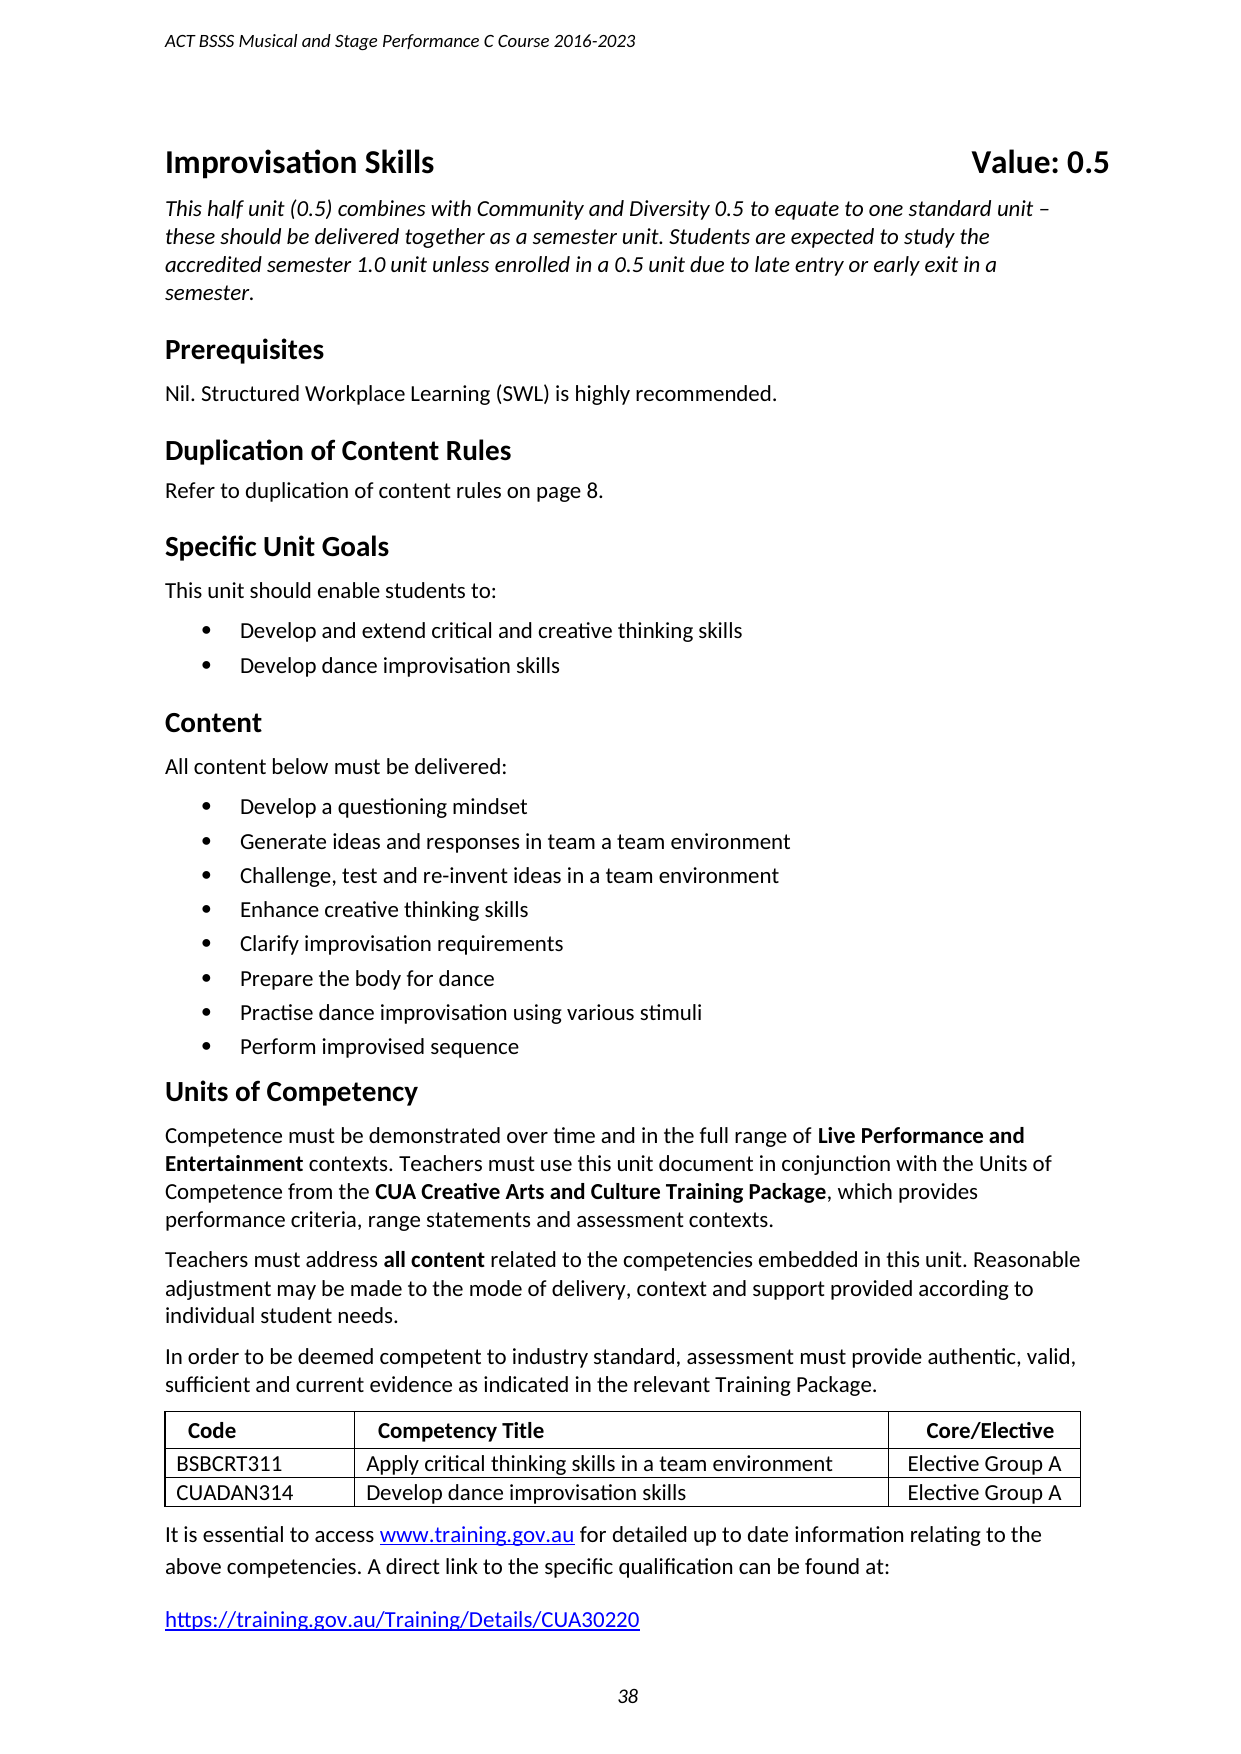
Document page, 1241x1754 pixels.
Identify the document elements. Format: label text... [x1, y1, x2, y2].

text This unit should enable students to: [165, 576, 1090, 604]
table_header Competency Title [355, 1412, 888, 1448]
list Prepare the body for dance [202, 964, 1090, 992]
list Generate ideas and responses in team a team environment [202, 827, 1090, 855]
table_cell BSBCRT311 [166, 1449, 354, 1477]
table_header Code [166, 1412, 354, 1448]
table_cell Apply critical thinking skills in a team environment [355, 1449, 888, 1477]
text Specific Unit Goals [165, 528, 1090, 563]
list Clarify improvisation requirements [202, 929, 1090, 958]
text Competence must be demonstrated over time and in the full range of Live Performance and Entertainment contexts. Teachers must use this unit document in conjunction with the Units of Competence from the CUA Creative Arts and Culture Training Package, which provides performance criteria, range statements and assessment contexts. [165, 1121, 1090, 1233]
list Develop and extend critical and creative thinking skills [202, 617, 1090, 644]
list Develop a questioning mindset [202, 792, 1090, 821]
text Refer to duplication of content rules on page 8. [165, 481, 1090, 503]
list Perform improvised sequence [202, 1032, 1090, 1060]
table_cell Elective Group A [889, 1478, 1080, 1506]
list Practise dance improvisation using various stimuli [202, 998, 1090, 1026]
text Duplication of Content Rules [165, 432, 1090, 468]
table_cell Elective Group A [889, 1449, 1080, 1477]
text All content below must be delivered: [165, 752, 1090, 780]
text In order to be deemed competent to industry standard, assessment must provide authentic, valid, sufficient and current evidence as indicated in the relevant Training Package. [165, 1342, 1090, 1398]
text Nil. Structured Workplace Learning (SWL) is highly recommended. [165, 379, 1090, 407]
text Teachers must address all content related to the competencies embedded in this unit. Reasonable adjustment may be made to the mode of delivery, context and support provided according to individual student needs. [165, 1246, 1090, 1330]
table_header Core/Elective [889, 1412, 1080, 1448]
list Enhance creative thinking skills [202, 895, 1090, 923]
text It is essential to access www.training.gov.au for detailed up to date information relating to the above competencies. A direct link to the specific qualification can be found at: [165, 1520, 1090, 1580]
table_cell Develop dance improvisation skills [355, 1478, 888, 1506]
list Challenge, test and re-invent ideas in a team environment [202, 861, 1090, 889]
table_cell CUADAN314 [166, 1478, 354, 1506]
text Prerequisites [165, 331, 1090, 367]
text Content [165, 704, 1090, 739]
list Develop dance improvisation skills [202, 651, 1090, 679]
subtitle Improvisation Skills Value: 0.5 [165, 141, 1090, 182]
text Units of Competency [165, 1073, 1090, 1108]
text https://training.gov.au/Training/Details/CUA30220 [165, 1605, 1090, 1633]
text This half unit (0.5) combines with Community and Diversity 0.5 to equate to one standard unit – these should be delivered together as a semester unit. Students are expected to study the accredited semester 1.0 unit unless enrolled in a 0.5 unit due to late entry or early exit in a semester. [165, 194, 1090, 306]
